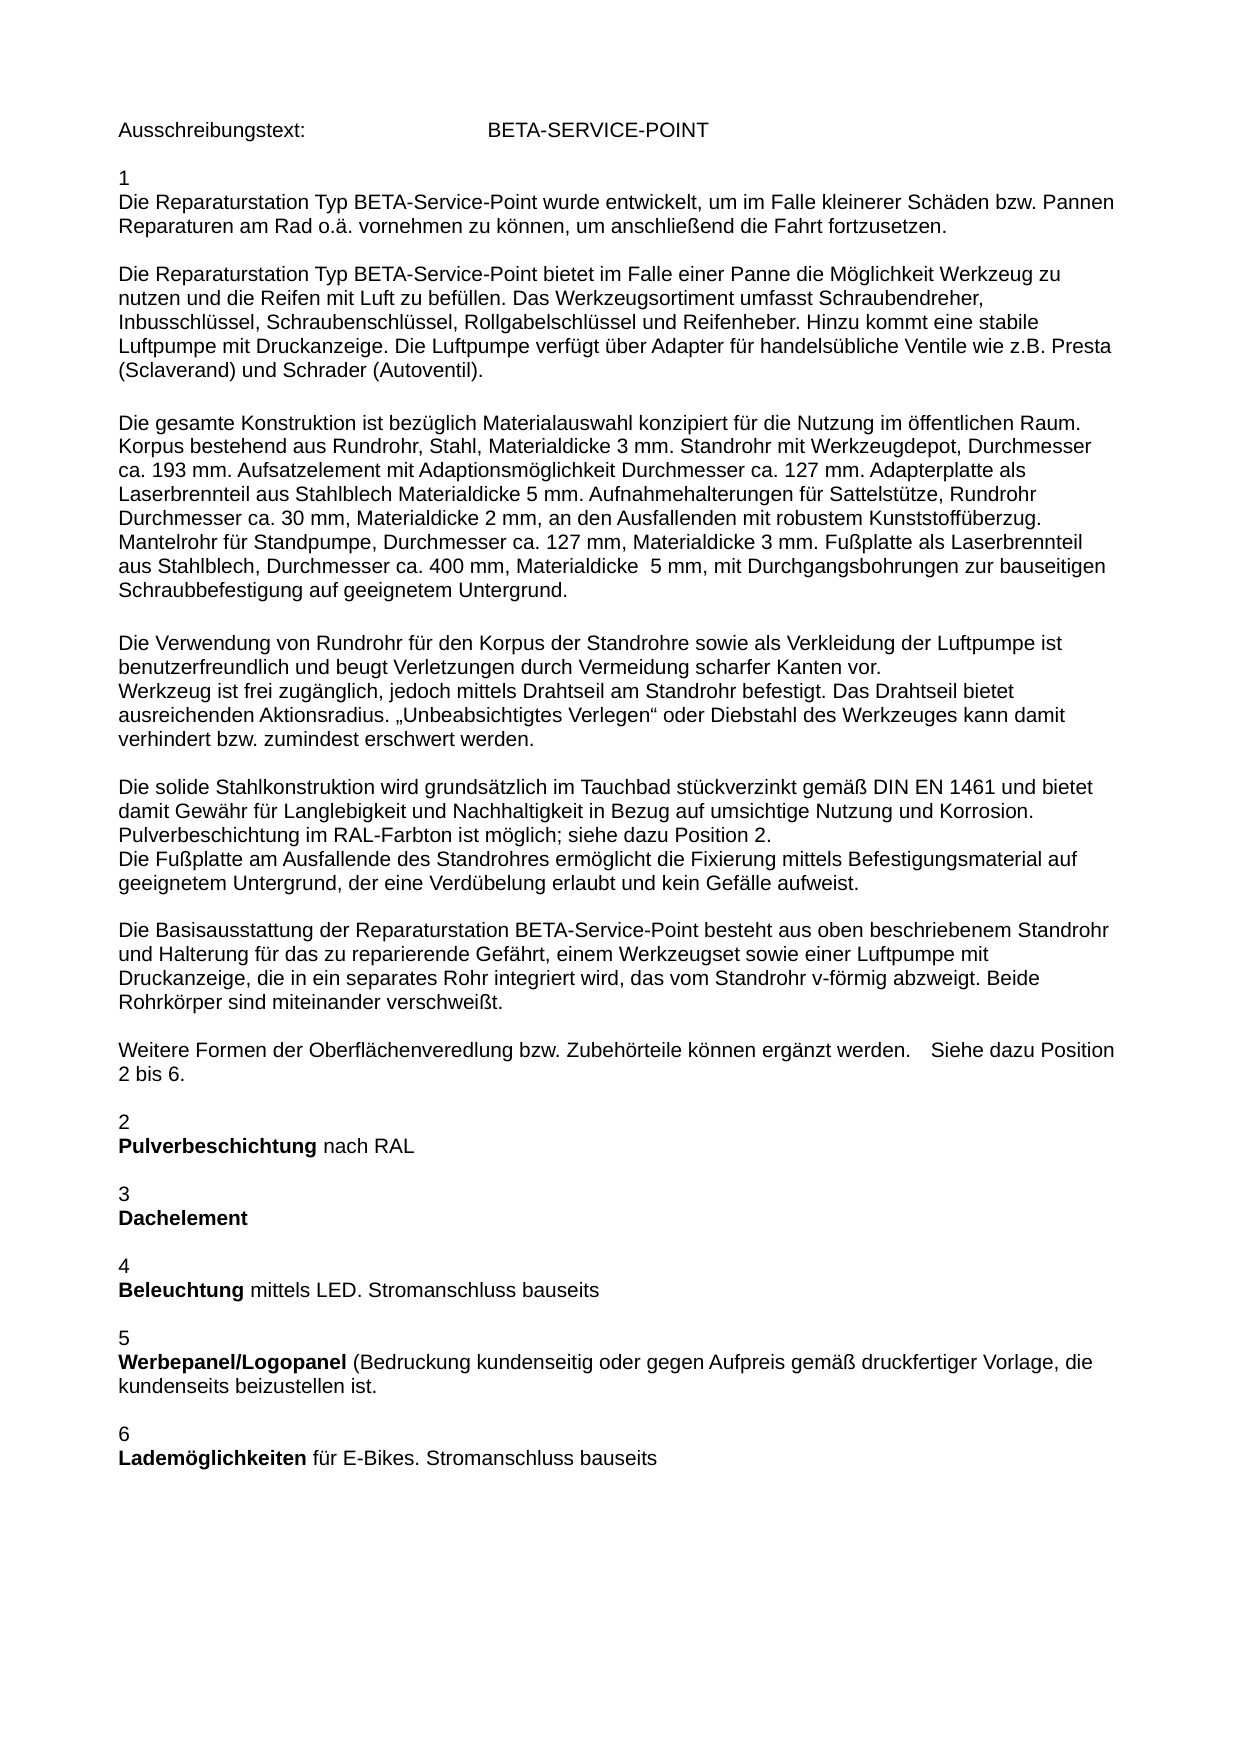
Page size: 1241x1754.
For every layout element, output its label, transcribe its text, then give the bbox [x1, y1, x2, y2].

text Die Basisausstattung der Reparaturstation BETA-Service-Point besteht aus oben beschriebenem Standrohr und Halterung für das zu reparierende Gefährt, einem Werkzeugset sowie einer Luftpumpe mit Druckanzeige, die in ein separates Rohr integriert wird, das vom Standrohr v-förmig abzweigt. Beide Rohrkörper sind miteinander verschweißt. [118, 918, 1122, 1014]
text Pulverbeschichtung nach RAL [118, 1134, 1122, 1158]
text 2 [118, 1110, 1122, 1134]
text Die Reparaturstation Typ BETA-Service-Point bietet im Falle einer Panne die Möglichkeit Werkzeug zu nutzen und die Reifen mit Luft zu befüllen. Das Werkzeugsortiment umfasst Schraubendreher, Inbusschlüssel, Schraubenschlüssel, Rollgabelschlüssel und Reifenheber. Hinzu kommt eine stabile Luftpumpe mit Druckanzeige. Die Luftpumpe verfügt über Adapter für handelsübliche Ventile wie z.B. Presta (Sclaverand) und Schrader (Autoventil). [118, 262, 1122, 382]
text Die solide Stahlkonstruktion wird grundsätzlich im Tauchbad stückverzinkt gemäß DIN EN 1461 und bietet damit Gewähr für Langlebigkeit und Nachhaltigkeit in Bezug auf umsichtige Nutzung und Korrosion. [118, 774, 1122, 822]
text 5 [118, 1326, 1122, 1349]
text 4 [118, 1254, 1122, 1278]
text Werkzeug ist frei zugänglich, jedoch mittels Drahtseil am Standrohr befestigt. Das Drahtseil bietet ausreichenden Aktionsradius. „Unbeabsichtigtes Verlegen“ oder Diebstahl des Werkzeuges kann damit verhindert bzw. zumindest erschwert werden. [118, 679, 1122, 751]
text Die Verwendung von Rundrohr für den Korpus der Standrohre sowie als Verkleidung der Luftpumpe ist benutzerfreundlich und beugt Verletzungen durch Vermeidung scharfer Kanten vor. [118, 631, 1122, 679]
text Die gesamte Konstruktion ist bezüglich Materialauswahl konzipiert für die Nutzung im öffentlichen Raum. Korpus bestehend aus Rundrohr, Stahl, Materialdicke 3 mm. Standrohr mit Werkzeugdepot, Durchmesser ca. 193 mm. Aufsatzelement mit Adaptionsmöglichkeit Durchmesser ca. 127 mm. Adapterplatte als Laserbrennteil aus Stahlblech Materialdicke 5 mm. Aufnahmehalterungen für Sattelstütze, Rundrohr Durchmesser ca. 30 mm, Materialdicke 2 mm, an den Ausfallenden mit robustem Kunststoffüberzug. Mantelrohr für Standpumpe, Durchmesser ca. 127 mm, Materialdicke 3 mm. Fußplatte als Laserbrennteil aus Stahlblech, Durchmesser ca. 400 mm, Materialdicke 5 mm, mit Durchgangsbohrungen zur bauseitigen Schraubbefestigung auf geeignetem Untergrund. [118, 410, 1122, 602]
text Beleuchtung mittels LED. Stromanschluss bauseits [118, 1278, 1122, 1302]
text Werbepanel/Logopanel (Bedruckung kundenseitig oder gegen Aufpreis gemäß druckfertiger Vorlage, die kundenseits beizustellen ist. [118, 1349, 1122, 1397]
text Dachelement [118, 1206, 1122, 1230]
text 1 [118, 166, 1122, 190]
text Die Fußplatte am Ausfallende des Standrohres ermöglicht die Fixierung mittels Befestigungsmaterial auf geeignetem Untergrund, der eine Verdübelung erlaubt und kein Gefälle aufweist. [118, 846, 1122, 894]
text Die Reparaturstation Typ BETA-Service-Point wurde entwickelt, um im Falle kleinerer Schäden bzw. Pannen Reparaturen am Rad o.ä. vornehmen zu können, um anschließend die Fahrt fortzusetzen. [118, 190, 1122, 238]
text Lademöglichkeiten für E-Bikes. Stromanschluss bauseits [118, 1445, 1122, 1469]
text Pulverbeschichtung im RAL-Farbton ist möglich; siehe dazu Position 2. [118, 822, 1122, 846]
text 6 [118, 1421, 1122, 1445]
text Ausschreibungstext: BETA-SERVICE-POINT [118, 118, 1122, 142]
text Weitere Formen der Oberflächenveredlung bzw. Zubehörteile können ergänzt werden. Siehe dazu Position 2 bis 6. [118, 1038, 1122, 1086]
text 3 [118, 1182, 1122, 1206]
